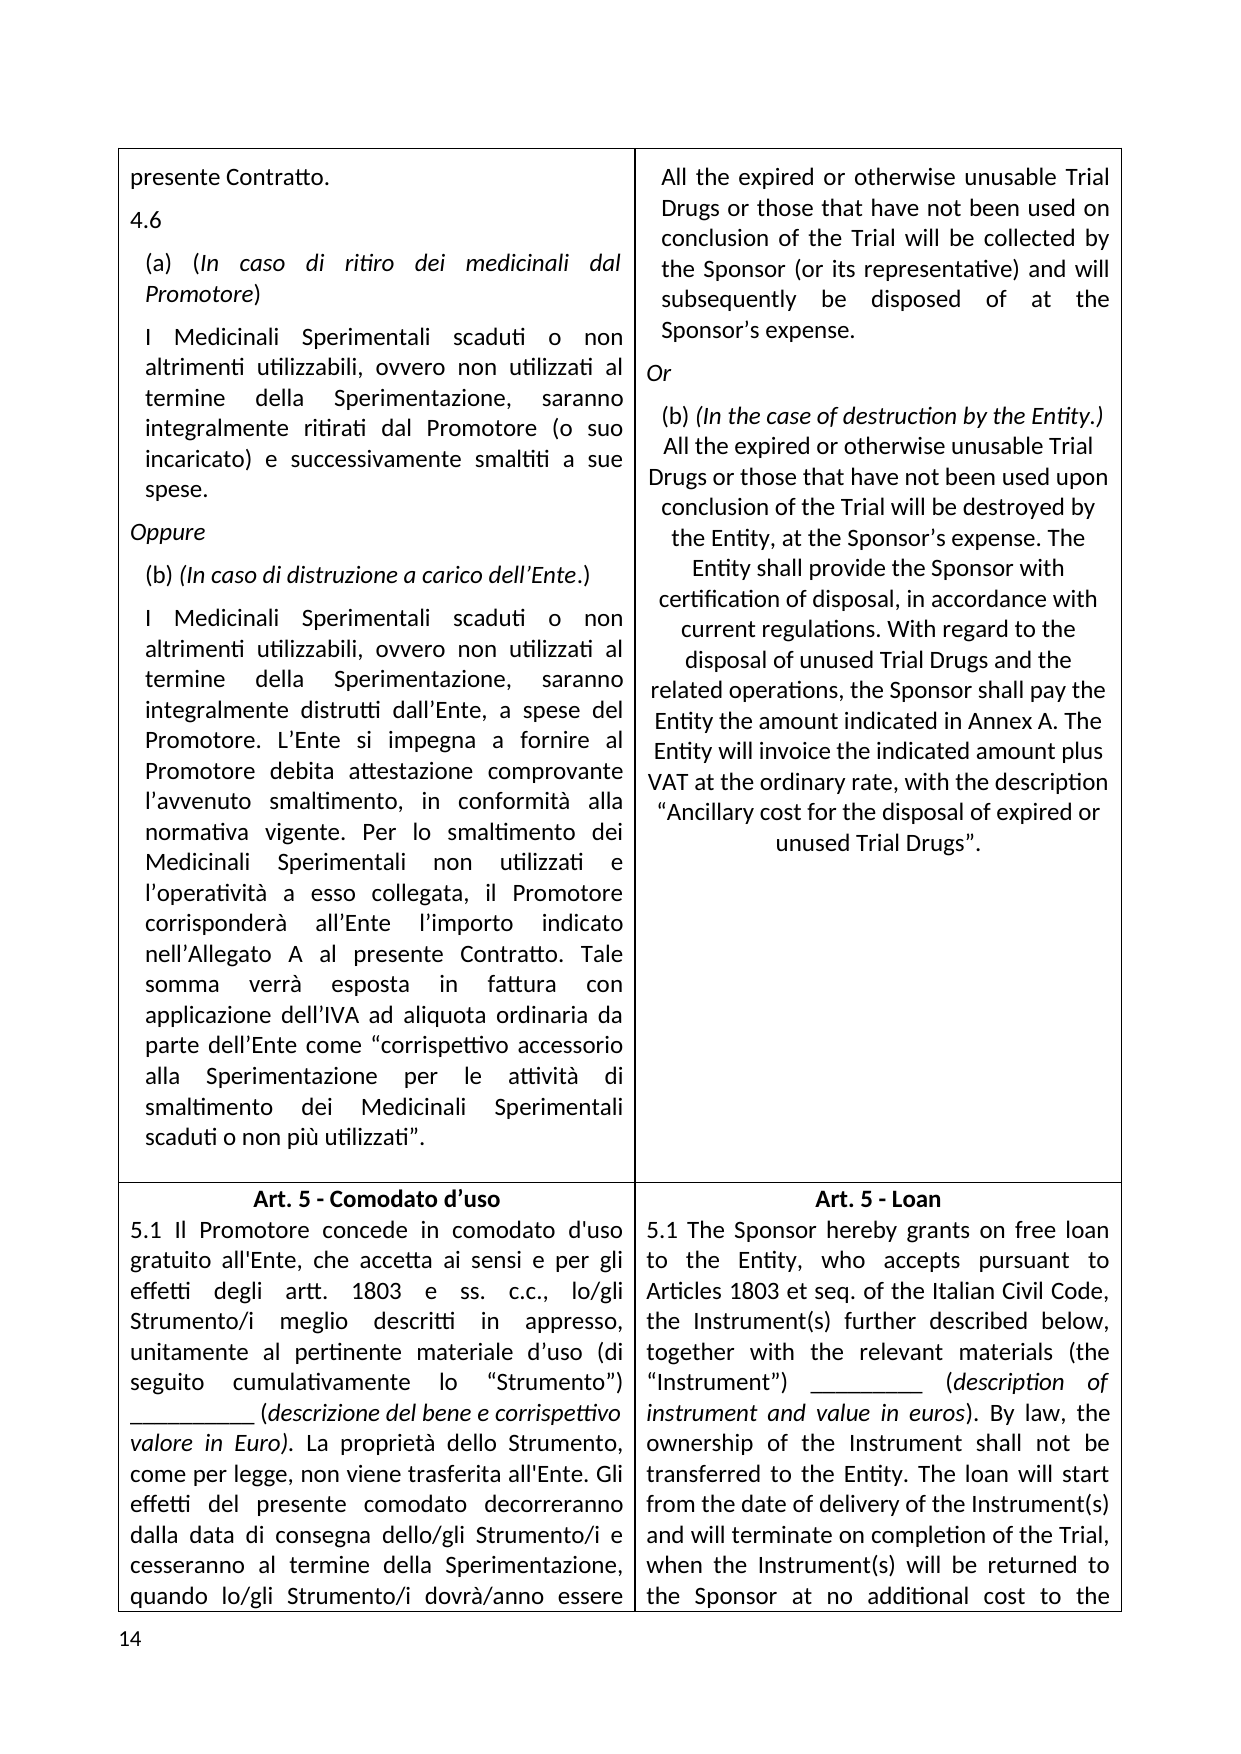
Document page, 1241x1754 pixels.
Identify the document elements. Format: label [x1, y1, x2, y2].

table_cell [119, 1183, 634, 1611]
table_cell [636, 149, 1121, 1182]
table_cell [119, 149, 634, 1182]
table_cell [636, 1183, 1121, 1611]
